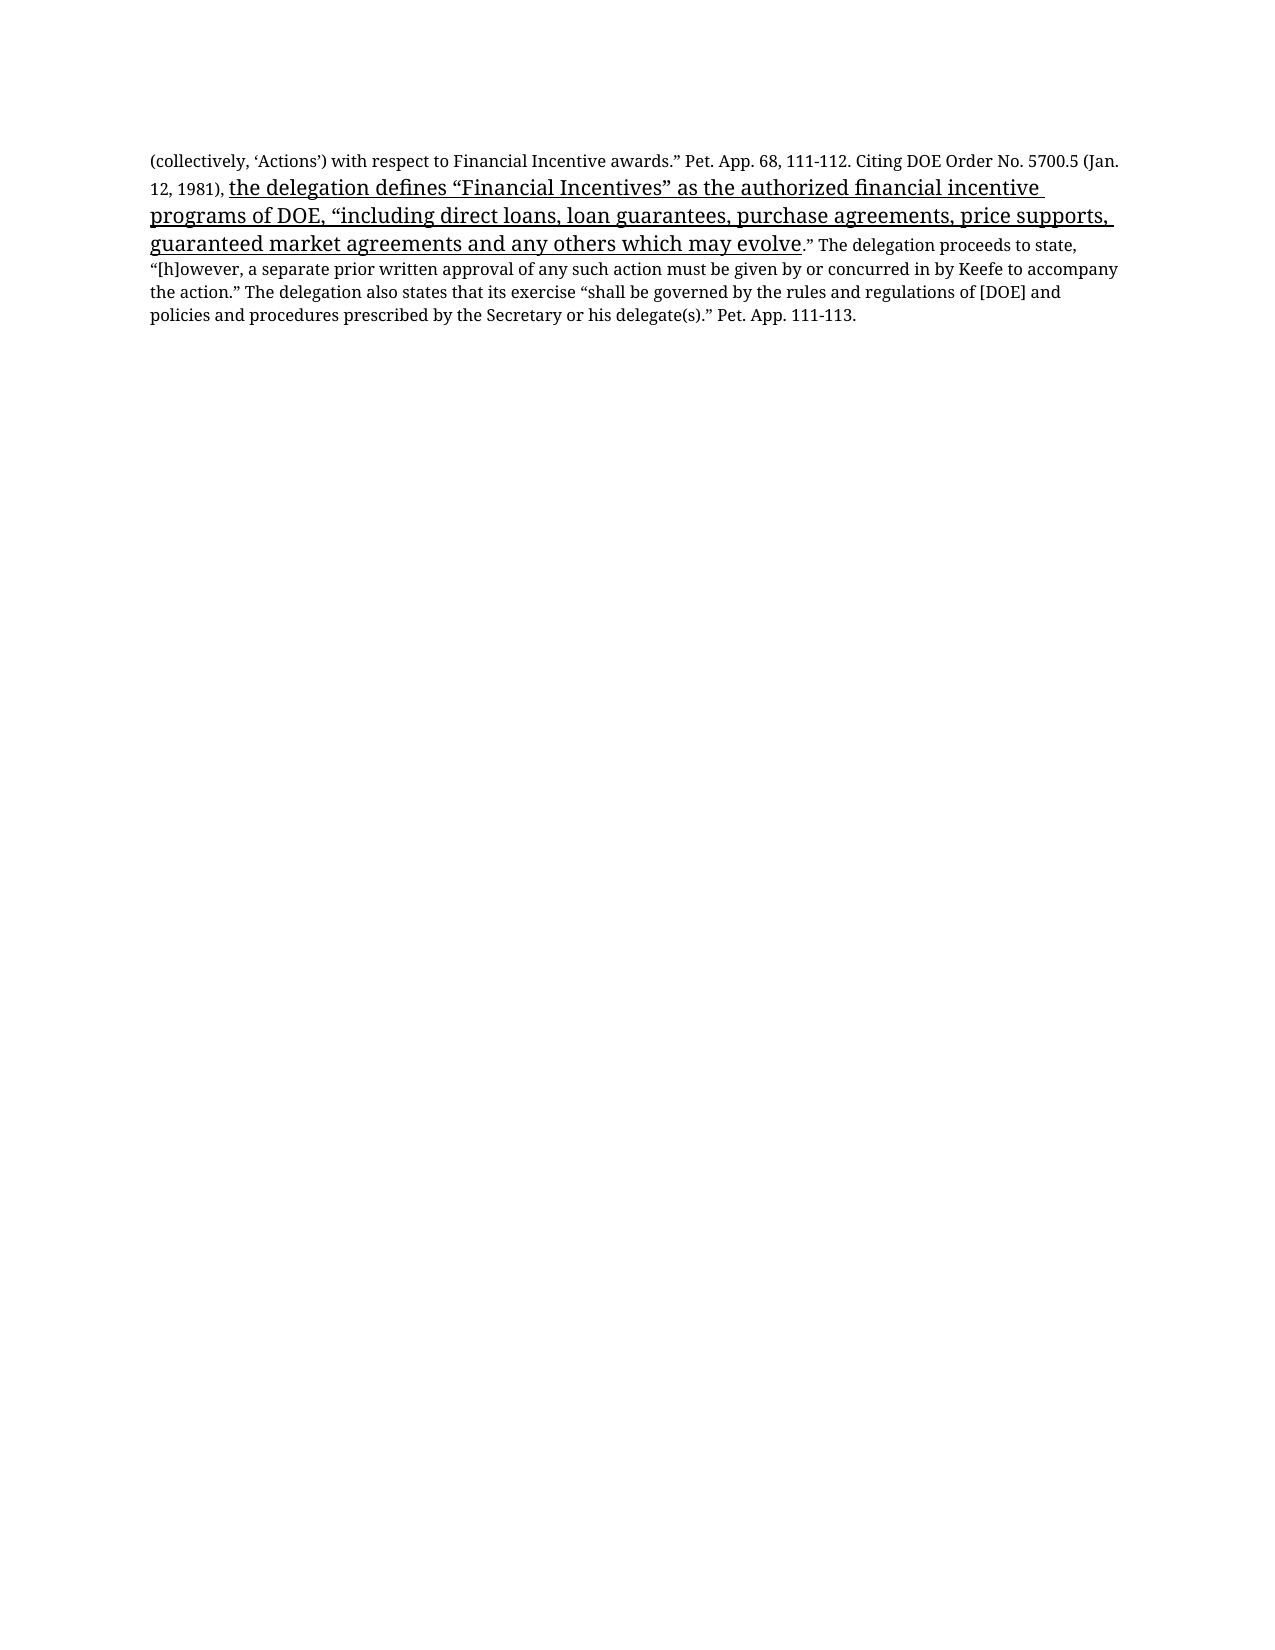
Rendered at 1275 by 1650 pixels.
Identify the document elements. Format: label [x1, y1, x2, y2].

text [150, 150, 1125, 326]
